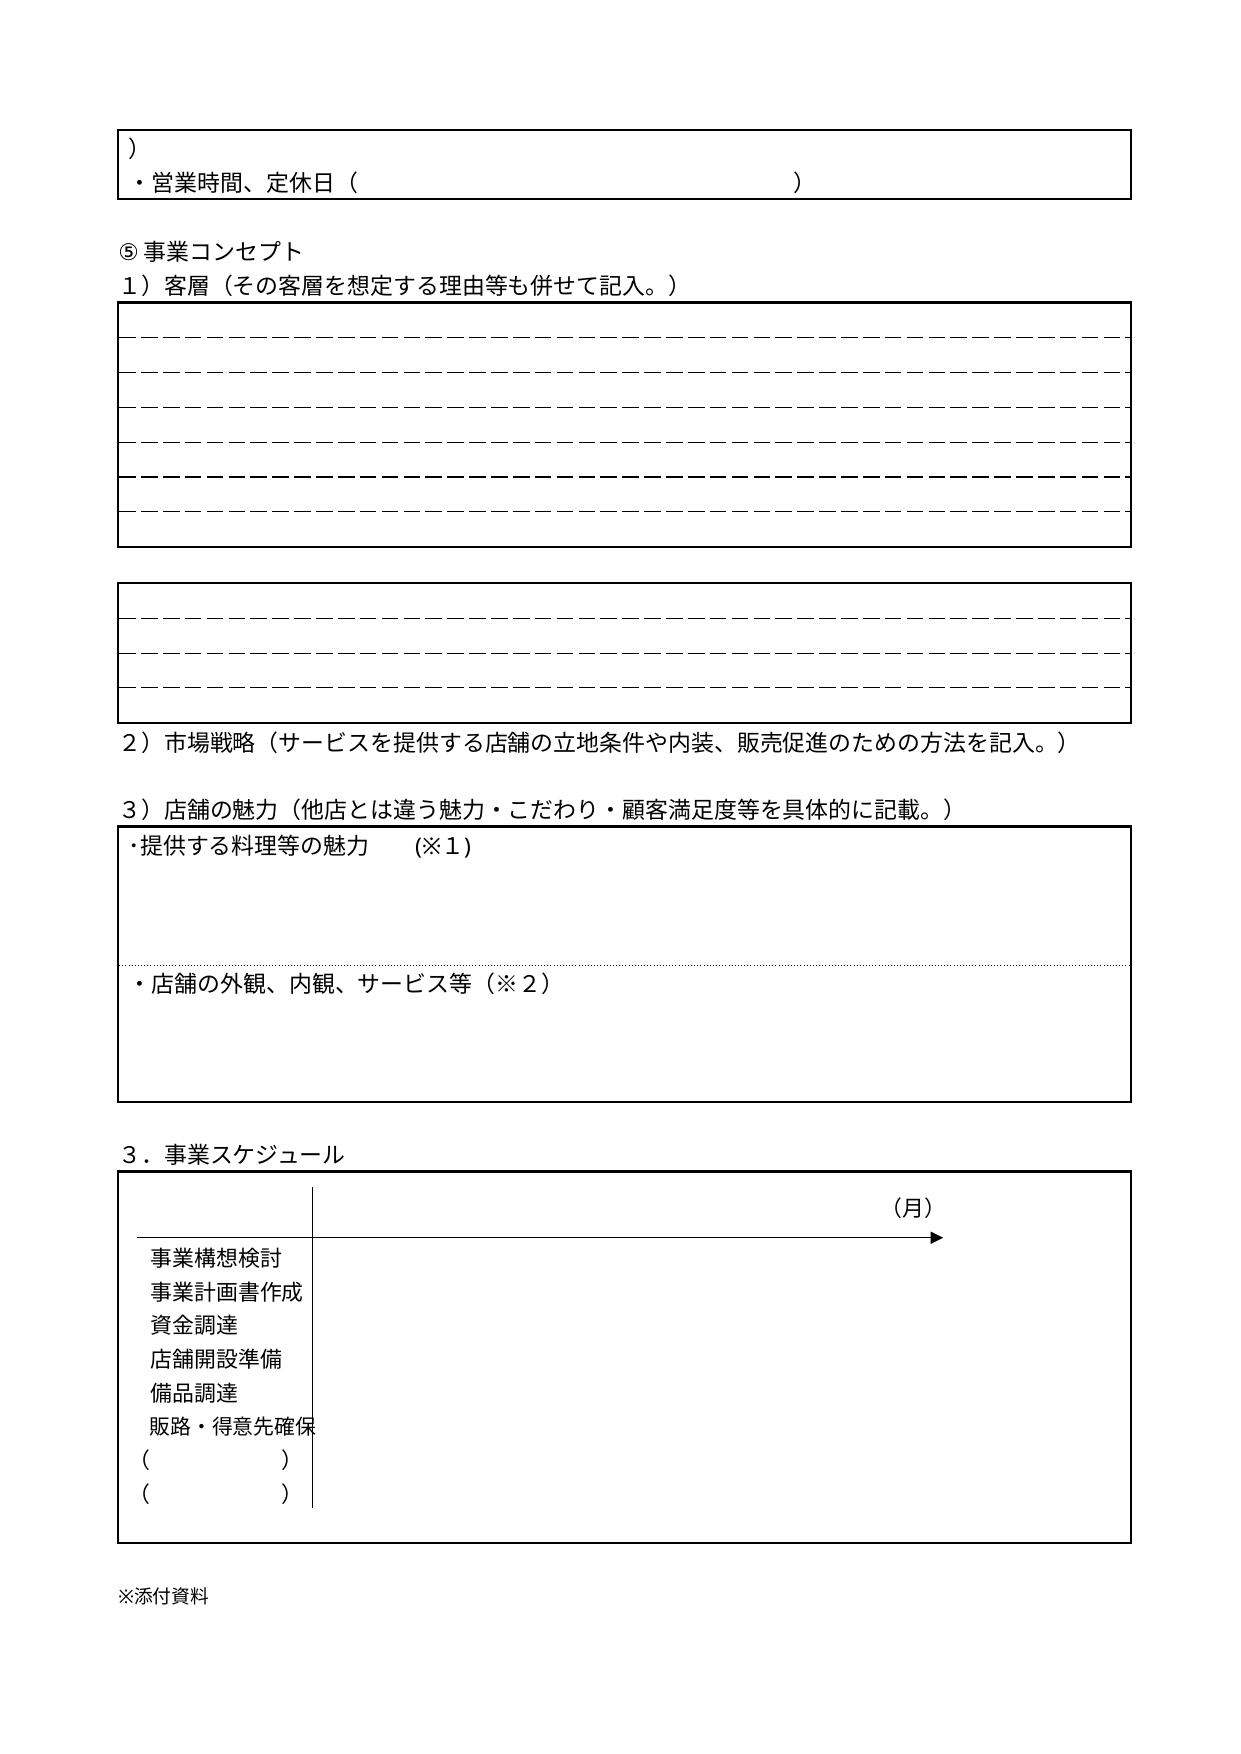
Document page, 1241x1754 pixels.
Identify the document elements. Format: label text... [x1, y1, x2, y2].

table_cell [119, 337, 1130, 372]
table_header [119, 131, 1130, 198]
table_header ･提供する料理等の魅力 (※１) [119, 828, 1130, 965]
text １）客層（その客層を想定する理由等も併せて記入。） [118, 268, 1134, 301]
table_cell [119, 687, 1130, 722]
table_cell [119, 407, 1130, 442]
table_cell [119, 653, 1130, 687]
table_header 事業構想検討 事業計画書作成 資金調達 店舗開設準備 備品調達 販路・得意先確保 （ ） （ ） [119, 1173, 1130, 1542]
table_header [119, 584, 1130, 618]
text ３．事業スケジュール [118, 1137, 1134, 1170]
table_cell ・店舗の外観、内観、サービス等（※２） [119, 965, 1130, 1101]
text ２）市場戦略（サービスを提供する店舗の立地条件や内装、販売促進のための方法を記入。） [118, 724, 1134, 758]
table_cell [119, 442, 1130, 476]
table_cell [119, 618, 1130, 652]
table_cell [119, 476, 1130, 511]
text ※添付資料 [118, 1578, 1134, 1612]
table_cell [119, 372, 1130, 407]
table_cell [119, 511, 1130, 546]
text ⑤事業コンセプト [118, 234, 1134, 268]
text ３）店舗の魅力（他店とは違う魅力・こだわり・顧客満足度等を具体的に記載。） [118, 792, 1134, 825]
table_header [119, 304, 1130, 337]
